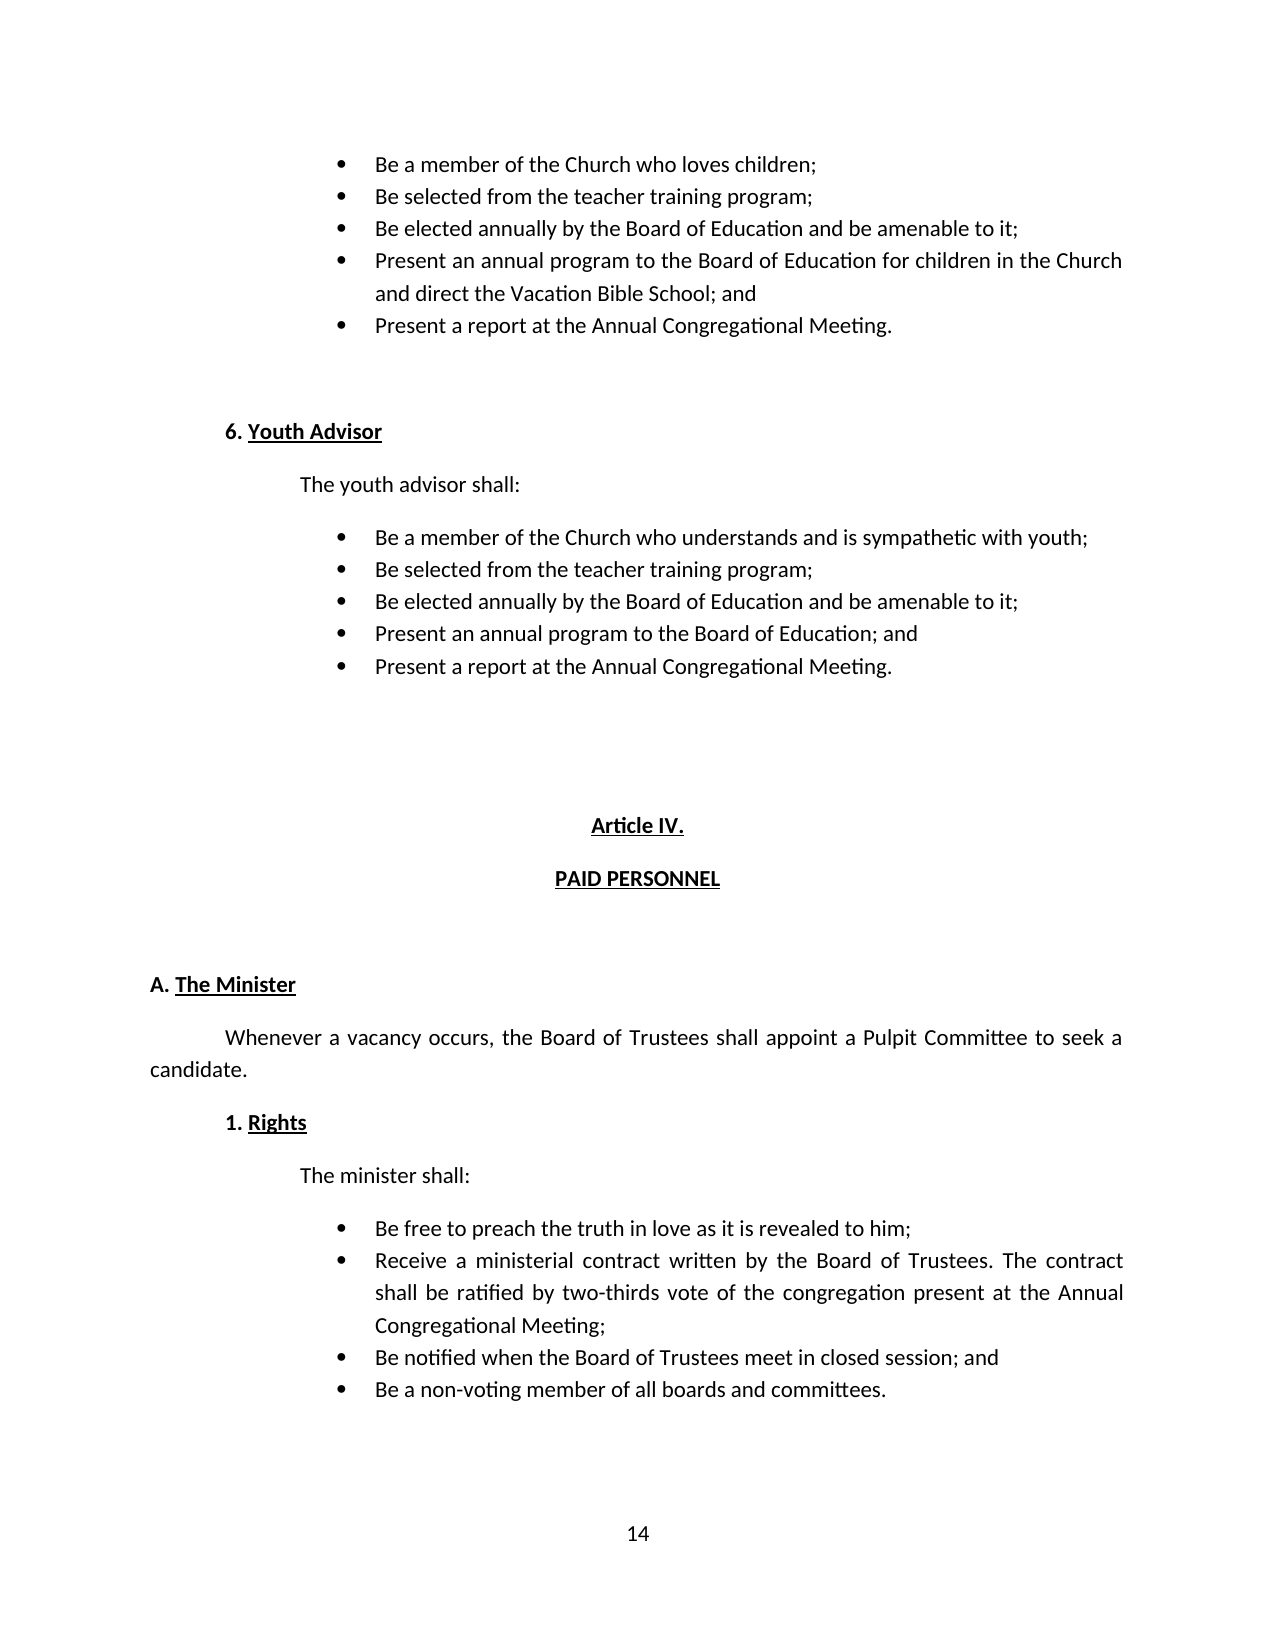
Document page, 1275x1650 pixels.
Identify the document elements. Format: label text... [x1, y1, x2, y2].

text Article IV. [150, 811, 1125, 839]
text Whenever a vacancy occurs, the Board of Trustees shall appoint a Pulpit Committee to seek a candidate. [150, 1023, 1125, 1083]
list Be selected from the teacher training program; [337, 182, 1125, 210]
text 1. Rights [150, 1108, 1125, 1136]
list Be a member of the Church who understands and is sympathetic with youth; [337, 523, 1125, 551]
text A. The Minister [150, 970, 1125, 998]
list Present a report at the Annual Congregational Meeting. [337, 311, 1125, 339]
list Be free to preach the truth in love as it is revealed to him; [337, 1214, 1125, 1242]
list Receive a ministerial contract written by the Board of Trustees. The contract shall be ratified by two-thirds vote of the congregation present at the Annual Congregational Meeting; [337, 1246, 1125, 1339]
list Present an annual program to the Board of Education; and [337, 619, 1125, 648]
list Be notified when the Board of Trustees meet in closed session; and [337, 1343, 1125, 1371]
text PAID PERSONNEL [150, 864, 1125, 892]
list Be selected from the teacher training program; [337, 555, 1125, 583]
text The minister shall: [225, 1161, 1125, 1189]
text The youth advisor shall: [225, 470, 1125, 498]
list Present an annual program to the Board of Education for children in the Church and direct the Vacation Bible School; and [337, 247, 1125, 307]
list Be elected annually by the Board of Education and be amenable to it; [337, 587, 1125, 615]
text 6. Youth Advisor [150, 417, 1125, 445]
list Be elected annually by the Board of Education and be amenable to it; [337, 214, 1125, 242]
list Be a member of the Church who loves children; [337, 150, 1125, 178]
list Present a report at the Annual Congregational Meeting. [337, 652, 1125, 680]
list Be a non-voting member of all boards and committees. [337, 1375, 1125, 1403]
